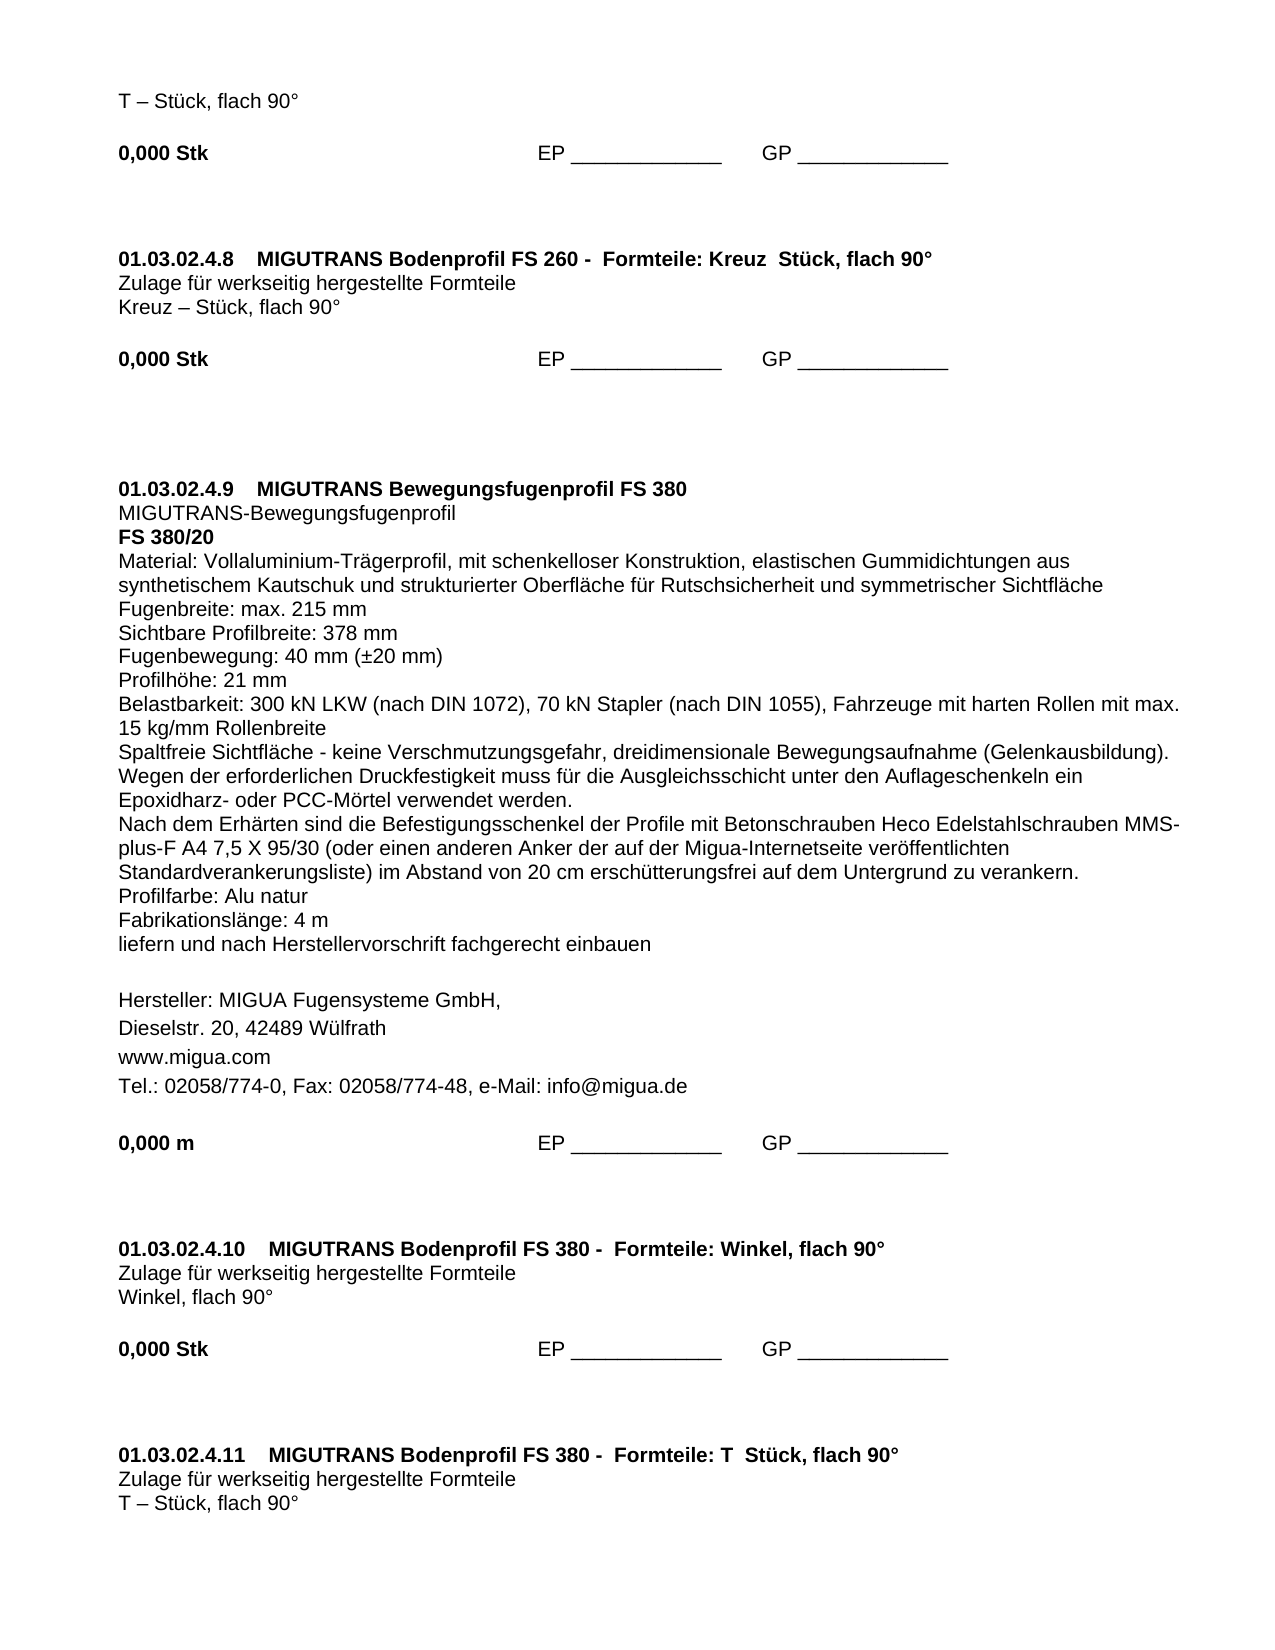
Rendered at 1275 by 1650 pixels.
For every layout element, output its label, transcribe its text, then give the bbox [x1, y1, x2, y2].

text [118, 1467, 1181, 1491]
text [118, 1337, 1181, 1361]
text Tel.: 02058/774-0, Fax: 02058/774-48, e-Mail: info@migua.de [118, 1074, 1181, 1098]
text Fugenbewegung: 40 mm (±20 mm) [118, 644, 1181, 668]
text 01.03.02.4.10 MIGUTRANS Bodenprofil FS 380 - Formteile: Winkel, flach 90° [118, 1237, 1181, 1261]
text Nach dem Erhärten sind die Befestigungsschenkel der Profile mit Betonschrauben Heco Edelstahlschrauben MMS-plus-F A4 7,5 X 95/30 (oder einen anderen Anker der auf der Migua-Internetseite veröffentlichten Standardverankerungsliste) im Abstand von 20 cm erschütterungsfrei auf dem Untergrund zu verankern. [118, 812, 1186, 884]
text 01.03.02.4.9 MIGUTRANS Bewegungsfugenprofil FS 380 [118, 477, 1181, 501]
text www.migua.com [118, 1045, 1181, 1069]
text 0,000 m EP _____________ GP _____________ [118, 1131, 1181, 1155]
text T – Stück, flach 90° [118, 88, 1181, 112]
text Material: Vollaluminium-Trägerprofil, mit schenkelloser Konstruktion, elastischen Gummidichtungen aus synthetischem Kautschuk und strukturierter Oberfläche für Rutschsicherheit und symmetrischer Sichtfläche [118, 548, 1181, 596]
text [118, 271, 1181, 294]
text T – Stück, flach 90° [118, 1491, 1181, 1514]
text Fugenbreite: max. 215 mm [118, 596, 1181, 620]
text 0,000 Stk EP _____________ GP _____________ [118, 347, 1181, 371]
text liefern und nach Herstellervorschrift fachgerecht einbauen [118, 932, 1181, 956]
text Hersteller: MIGUA Fugensysteme GmbH, [118, 987, 1181, 1011]
text MIGUTRANS-Bewegungsfugenprofil [118, 501, 1181, 524]
text Wegen der erforderlichen Druckfestigkeit muss für die Ausgleichsschicht unter den Auflageschenkeln ein Epoxidharz- oder PCC-Mörtel verwendet werden. [118, 764, 1181, 812]
text Winkel, flach 90° [118, 1284, 1181, 1308]
text Profilfarbe: Alu natur [118, 884, 1181, 908]
text Profilhöhe: 21 mm [118, 668, 1181, 692]
text Sichtbare Profilbreite: 378 mm [118, 620, 1181, 644]
text Zulage für werkseitig hergestellte Formteile [118, 1261, 1181, 1284]
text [118, 141, 1181, 165]
text Spaltfreie Sichtfläche - keine Verschmutzungsgefahr, dreidimensionale Bewegungsaufnahme (Gelenkausbildung). [118, 740, 1181, 764]
text 01.03.02.4.8 MIGUTRANS Bodenprofil FS 260 - Formteile: Kreuz Stück, flach 90° [118, 247, 1181, 271]
text Fabrikationslänge: 4 m [118, 908, 1181, 932]
text Kreuz – Stück, flach 90° [118, 294, 1181, 318]
text FS 380/20 [118, 524, 1181, 548]
text Belastbarkeit: 300 kN LKW (nach DIN 1072), 70 kN Stapler (nach DIN 1055), Fahrzeuge mit harten Rollen mit max. 15 kg/mm Rollenbreite [118, 692, 1181, 740]
text Dieselstr. 20, 42489 Wülfrath [118, 1016, 1181, 1040]
text 01.03.02.4.11 MIGUTRANS Bodenprofil FS 380 - Formteile: T Stück, flach 90° [118, 1443, 1181, 1467]
